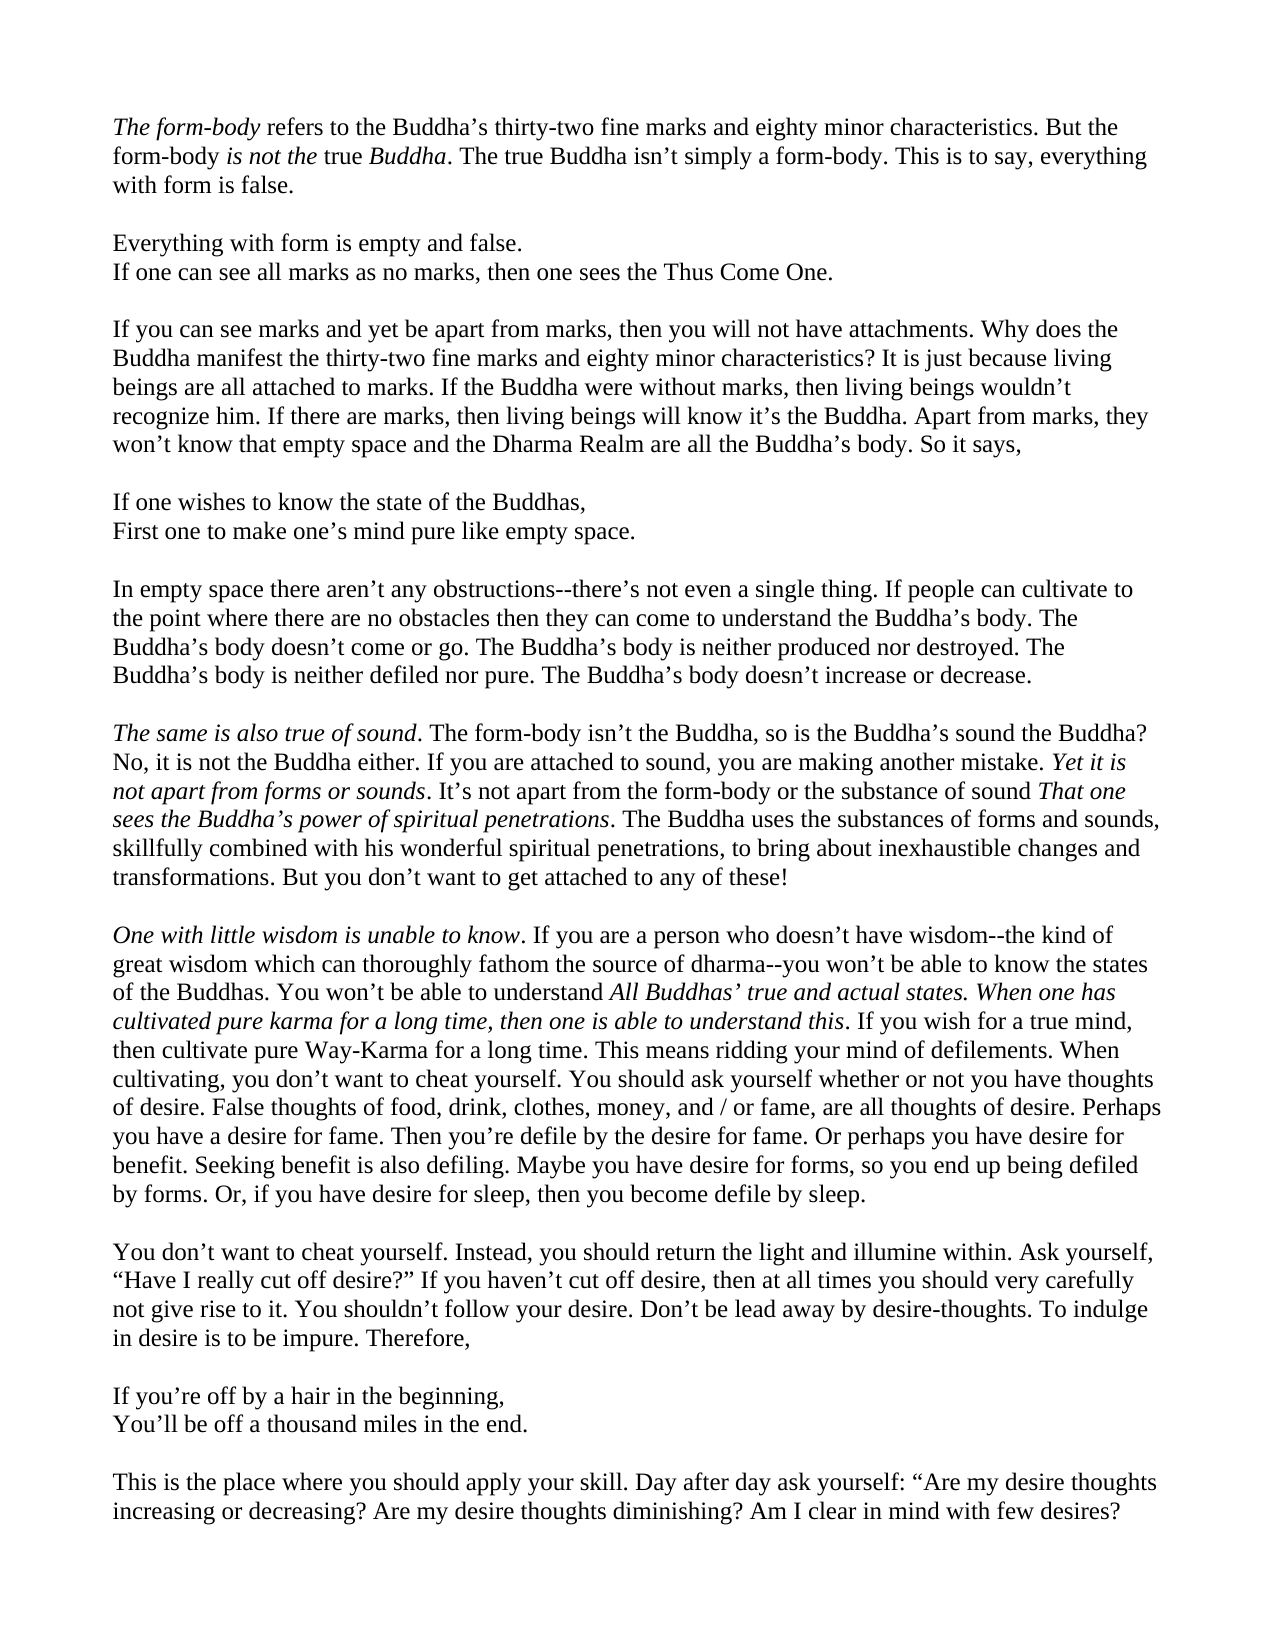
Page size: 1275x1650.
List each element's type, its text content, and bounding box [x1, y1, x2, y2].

text The form-body refers to the Buddha’s thirty-two fine marks and eighty minor characteristics. But the form-body is not the true Buddha. The true Buddha isn’t simply a form-body. This is to say, everything with form is false. [112, 112, 1162, 199]
text One with little wisdom is unable to know. If you are a person who doesn’t have wisdom--the kind of great wisdom which can thoroughly fathom the source of dharma--you won’t be able to know the states of the Buddhas. You won’t be able to understand All Buddhas’ true and actual states. When one has cultivated pure karma for a long time, then one is able to understand this. If you wish for a true mind, then cultivate pure Way-Karma for a long time. This means ridding your mind of defilements. When cultivating, you don’t want to cheat yourself. You should ask yourself whether or not you have thoughts of desire. False thoughts of food, drink, clothes, money, and / or fame, are all thoughts of desire. Perhaps you have a desire for fame. Then you’re defile by the desire for fame. Or perhaps you have desire for benefit. Seeking benefit is also defiling. Maybe you have desire for forms, so you end up being defiled by forms. Or, if you have desire for sleep, then you become defile by sleep. [112, 920, 1162, 1207]
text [112, 1467, 1162, 1525]
text Everything with form is empty and false. If one can see all marks as no marks, then one sees the Thus Come One. [112, 228, 1162, 285]
text In empty space there aren’t any obstructions--there’s not even a single thing. If people can cultivate to the point where there are no obstacles then they can come to understand the Buddha’s body. The Buddha’s body doesn’t come or go. The Buddha’s body is neither produced nor destroyed. The Buddha’s body is neither defiled nor pure. The Buddha’s body doesn’t increase or decrease. [112, 574, 1162, 689]
text If you’re off by a hair in the beginning, You’ll be off a thousand miles in the end. [112, 1381, 1162, 1438]
text You don’t want to cheat yourself. Instead, you should return the light and illumine within. Ask yourself, “Have I really cut off desire?” If you haven’t cut off desire, then at all times you should very carefully not give rise to it. You shouldn’t follow your desire. Don’t be lead away by desire-thoughts. To indulge in desire is to be impure. Therefore, [112, 1237, 1162, 1352]
text If you can see marks and yet be apart from marks, then you will not have attachments. Why does the Buddha manifest the thirty-two fine marks and eighty minor characteristics? It is just because living beings are all attached to marks. If the Buddha were without marks, then living beings wouldn’t recognize him. If there are marks, then living beings will know it’s the Buddha. Apart from marks, they won’t know that empty space and the Dharma Realm are all the Buddha’s body. So it says, [112, 314, 1162, 458]
text If one wishes to know the state of the Buddhas, First one to make one’s mind pure like empty space. [112, 487, 1162, 545]
text The same is also true of sound. The form-body isn’t the Buddha, so is the Buddha’s sound the Buddha? No, it is not the Buddha either. If you are attached to sound, you are making another mistake. Yet it is not apart from forms or sounds. It’s not apart from the form-body or the substance of sound That one sees the Buddha’s power of spiritual penetrations. The Buddha uses the substances of forms and sounds, skillfully combined with his wonderful spiritual penetrations, to bring about inexhaustible changes and transformations. But you don’t want to get attached to any of these! [112, 718, 1162, 891]
